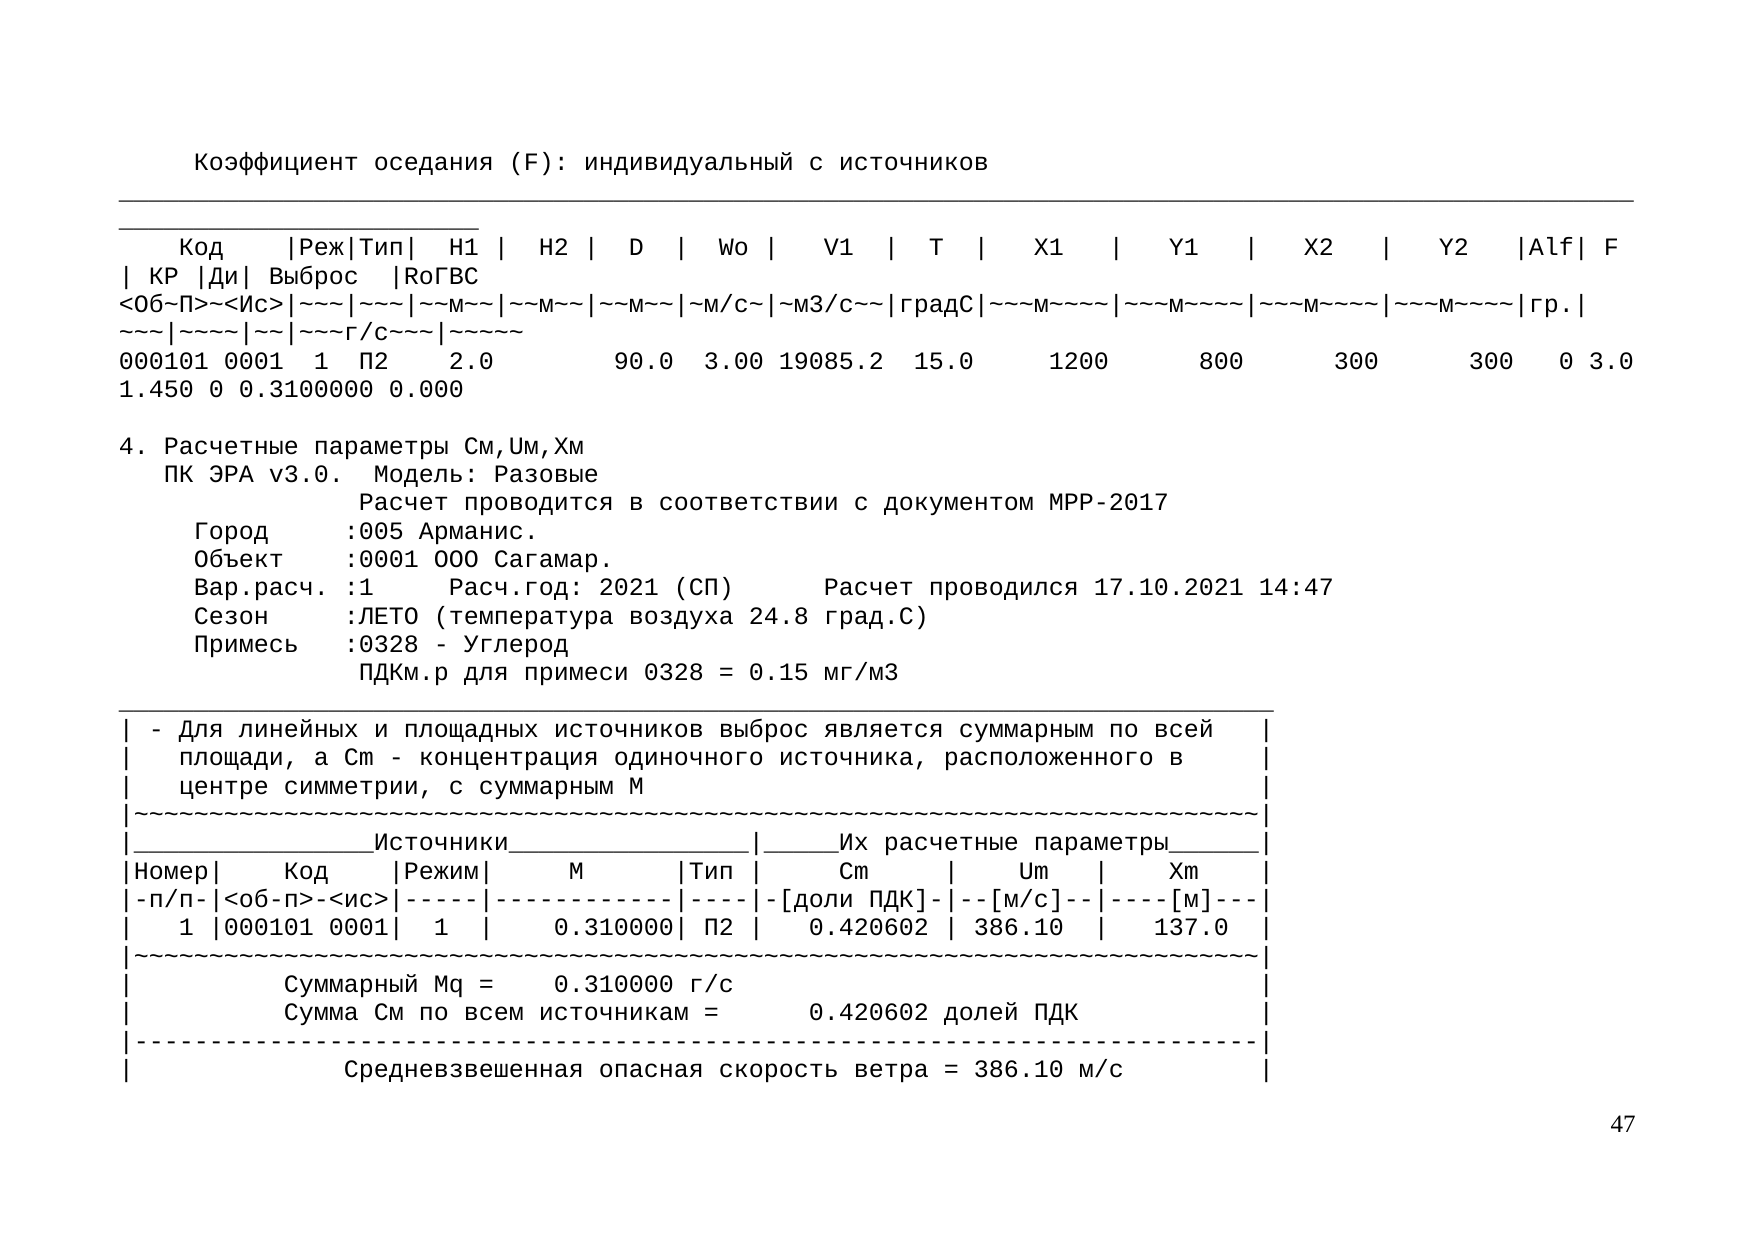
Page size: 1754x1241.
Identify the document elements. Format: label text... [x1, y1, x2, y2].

text ПК ЭРА v3.0. Модель: Разовые [119, 462, 1635, 490]
text _____________________________________________________________________________ [119, 688, 1635, 717]
text Город :005 Арманис. [119, 518, 1635, 547]
text |~~~~~~~~~~~~~~~~~~~~~~~~~~~~~~~~~~~~~~~~~~~~~~~~~~~~~~~~~~~~~~~~~~~~~~~~~~~| [119, 943, 1635, 972]
text |---------------------------------------------------------------------------| [119, 1028, 1635, 1057]
text Расчет проводится в соответствии с документом МРР-2017 [119, 490, 1635, 518]
text Сезон :ЛЕТО (температура воздуха 24.8 град.С) [119, 603, 1635, 632]
text ПДКм.р для примеси 0328 = 0.15 мг/м3 [119, 660, 1635, 688]
text <Об~П>~<Ис>|~~~|~~~|~~м~~|~~м~~|~~м~~|~м/с~|~м3/с~~|градС|~~~м~~~~|~~~м~~~~|~~~м~~~~|~~~м~~~~|гр.|~~~|~~~~|~~|~~~г/с~~~|~~~~~ [119, 292, 1635, 348]
text Коэффициент оседания (F): индивидуальный с источников [119, 150, 1635, 178]
text Код |Реж|Тип| H1 | H2 | D | Wo | V1 | T | X1 | Y1 | X2 | Y2 |Alf| F | КР |Ди| Выброс |RoГВС [119, 235, 1635, 292]
text Вар.расч. :1 Расч.год: 2021 (СП) Расчет проводился 17.10.2021 14:47 [119, 575, 1635, 603]
text | центре симметрии, с суммарным М | [119, 773, 1635, 802]
text | - Для линейных и площадных источников выброс является суммарным по всей | [119, 717, 1635, 745]
text |~~~~~~~~~~~~~~~~~~~~~~~~~~~~~~~~~~~~~~~~~~~~~~~~~~~~~~~~~~~~~~~~~~~~~~~~~~~| [119, 802, 1635, 830]
text Примесь :0328 - Углерод [119, 632, 1635, 660]
text | площади, а Cm - концентрация одиночного источника, расположенного в | [119, 745, 1635, 773]
text |-п/п-|<об-п>-<ис>|-----|------------|----|-[доли ПДК]-|--[м/с]--|----[м]---| [119, 887, 1635, 915]
text | Суммарный Mq = 0.310000 г/с | [119, 972, 1635, 1000]
text | 1 |000101 0001| 1 | 0.310000| П2 | 0.420602 | 386.10 | 137.0 | [119, 915, 1635, 943]
text | Средневзвешенная опасная скорость ветра = 386.10 м/с | [119, 1057, 1635, 1085]
text |Номер| Код |Режим| M |Тип | Cm | Um | Xm | [119, 858, 1635, 887]
text |________________Источники________________|_____Их расчетные параметры______| [119, 830, 1635, 858]
text | Сумма Cм по всем источникам = 0.420602 долей ПДК | [119, 1000, 1635, 1028]
text _____________________________________________________________________________________________________________________________ [119, 178, 1635, 235]
text Объект :0001 ООО Сагамар. [119, 547, 1635, 575]
text 4. Расчетные параметры Cм,Uм,Xм [119, 433, 1635, 462]
text 000101 0001 1 П2 2.0 90.0 3.00 19085.2 15.0 1200 800 300 300 0 3.0 1.450 0 0.3100000 0.000 [119, 348, 1635, 405]
